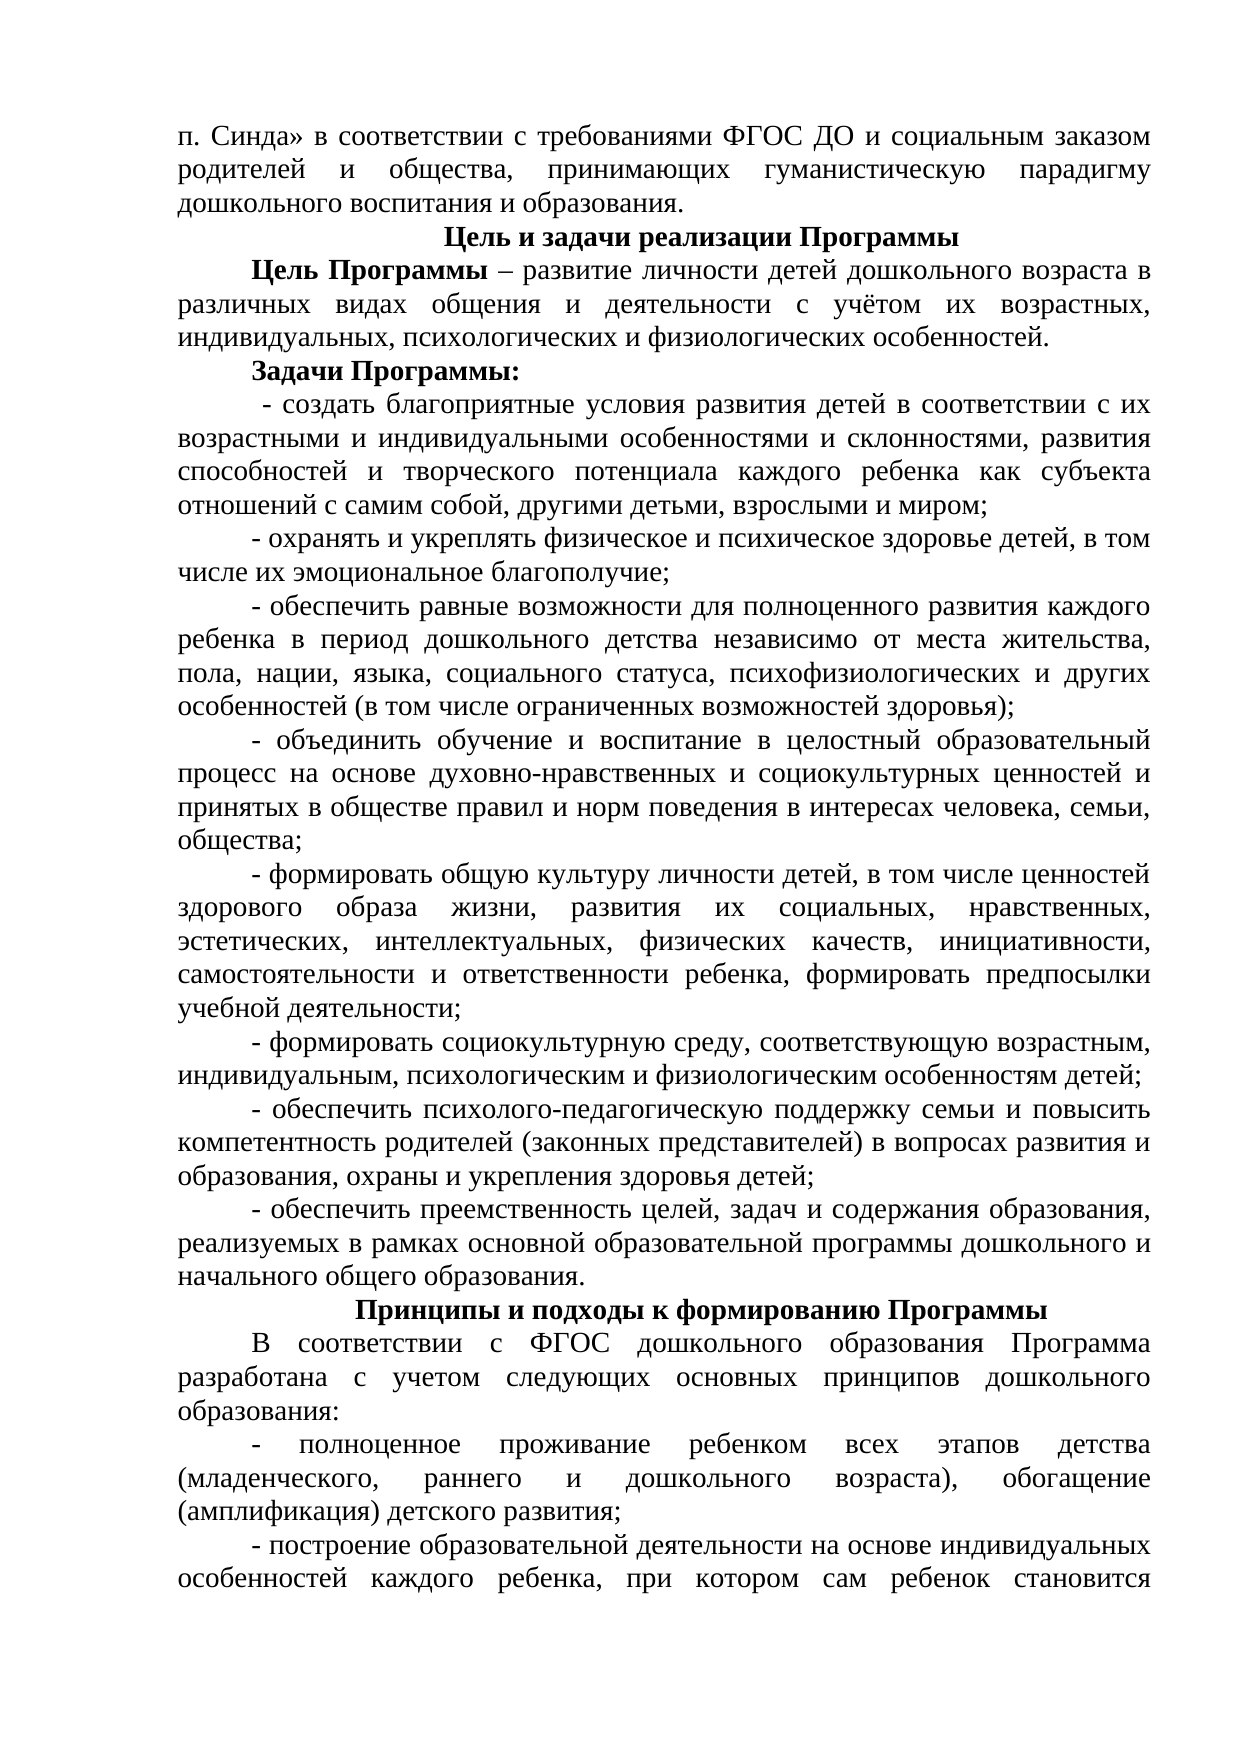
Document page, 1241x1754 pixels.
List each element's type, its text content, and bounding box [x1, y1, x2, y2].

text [177, 1527, 1152, 1594]
text - полноценное проживание ребенком всех этапов детства (младенческого, раннего и дошкольного возраста), обогащение (амплификация) детского развития; [177, 1426, 1152, 1527]
text В соответствии с ФГОС дошкольного образования Программа разработана с учетом следующих основных принципов дошкольного образования: [177, 1326, 1152, 1426]
text Задачи Программы: [177, 353, 1152, 386]
text - охранять и укреплять физическое и психическое здоровье детей, в том числе их эмоциональное благополучие; [177, 521, 1152, 588]
text Цель и задачи реализации Программы [177, 219, 1152, 252]
text Цель Программы – развитие личности детей дошкольного возраста в различных видах общения и деятельности с учётом их возрастных, индивидуальных, психологических и физиологических особенностей. [177, 252, 1152, 353]
text - обеспечить равные возможности для полноценного развития каждого ребенка в период дошкольного детства независимо от места жительства, пола, нации, языка, социального статуса, психофизиологических и других особенностей (в том числе ограниченных возможностей здоровья); [177, 588, 1152, 722]
text - объединить обучение и воспитание в целостный образовательный процесс на основе духовно-нравственных и социокультурных ценностей и принятых в обществе правил и норм поведения в интересах человека, семьи, общества; [177, 722, 1152, 856]
text - формировать социокультурную среду, соответствующую возрастным, индивидуальным, психологическим и физиологическим особенностям детей; [177, 1024, 1152, 1091]
text - обеспечить психолого-педагогическую поддержку семьи и повысить компетентность родителей (законных представителей) в вопросах развития и образования, охраны и укрепления здоровья детей; [177, 1091, 1152, 1191]
text Принципы и подходы к формированию Программы [177, 1292, 1152, 1326]
text - формировать общую культуру личности детей, в том числе ценностей здорового образа жизни, развития их социальных, нравственных, эстетических, интеллектуальных, физических качеств, инициативности, самостоятельности и ответственности ребенка, формировать предпосылки учебной деятельности; [177, 856, 1152, 1024]
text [177, 118, 1152, 219]
text - создать благоприятные условия развития детей в соответствии с их возрастными и индивидуальными особенностями и склонностями, развития способностей и творческого потенциала каждого ребенка как субъекта отношений с самим собой, другими детьми, взрослыми и миром; [177, 386, 1152, 521]
text - обеспечить преемственность целей, задач и содержания образования, реализуемых в рамках основной образовательной программы дошкольного и начального общего образования. [177, 1191, 1152, 1292]
